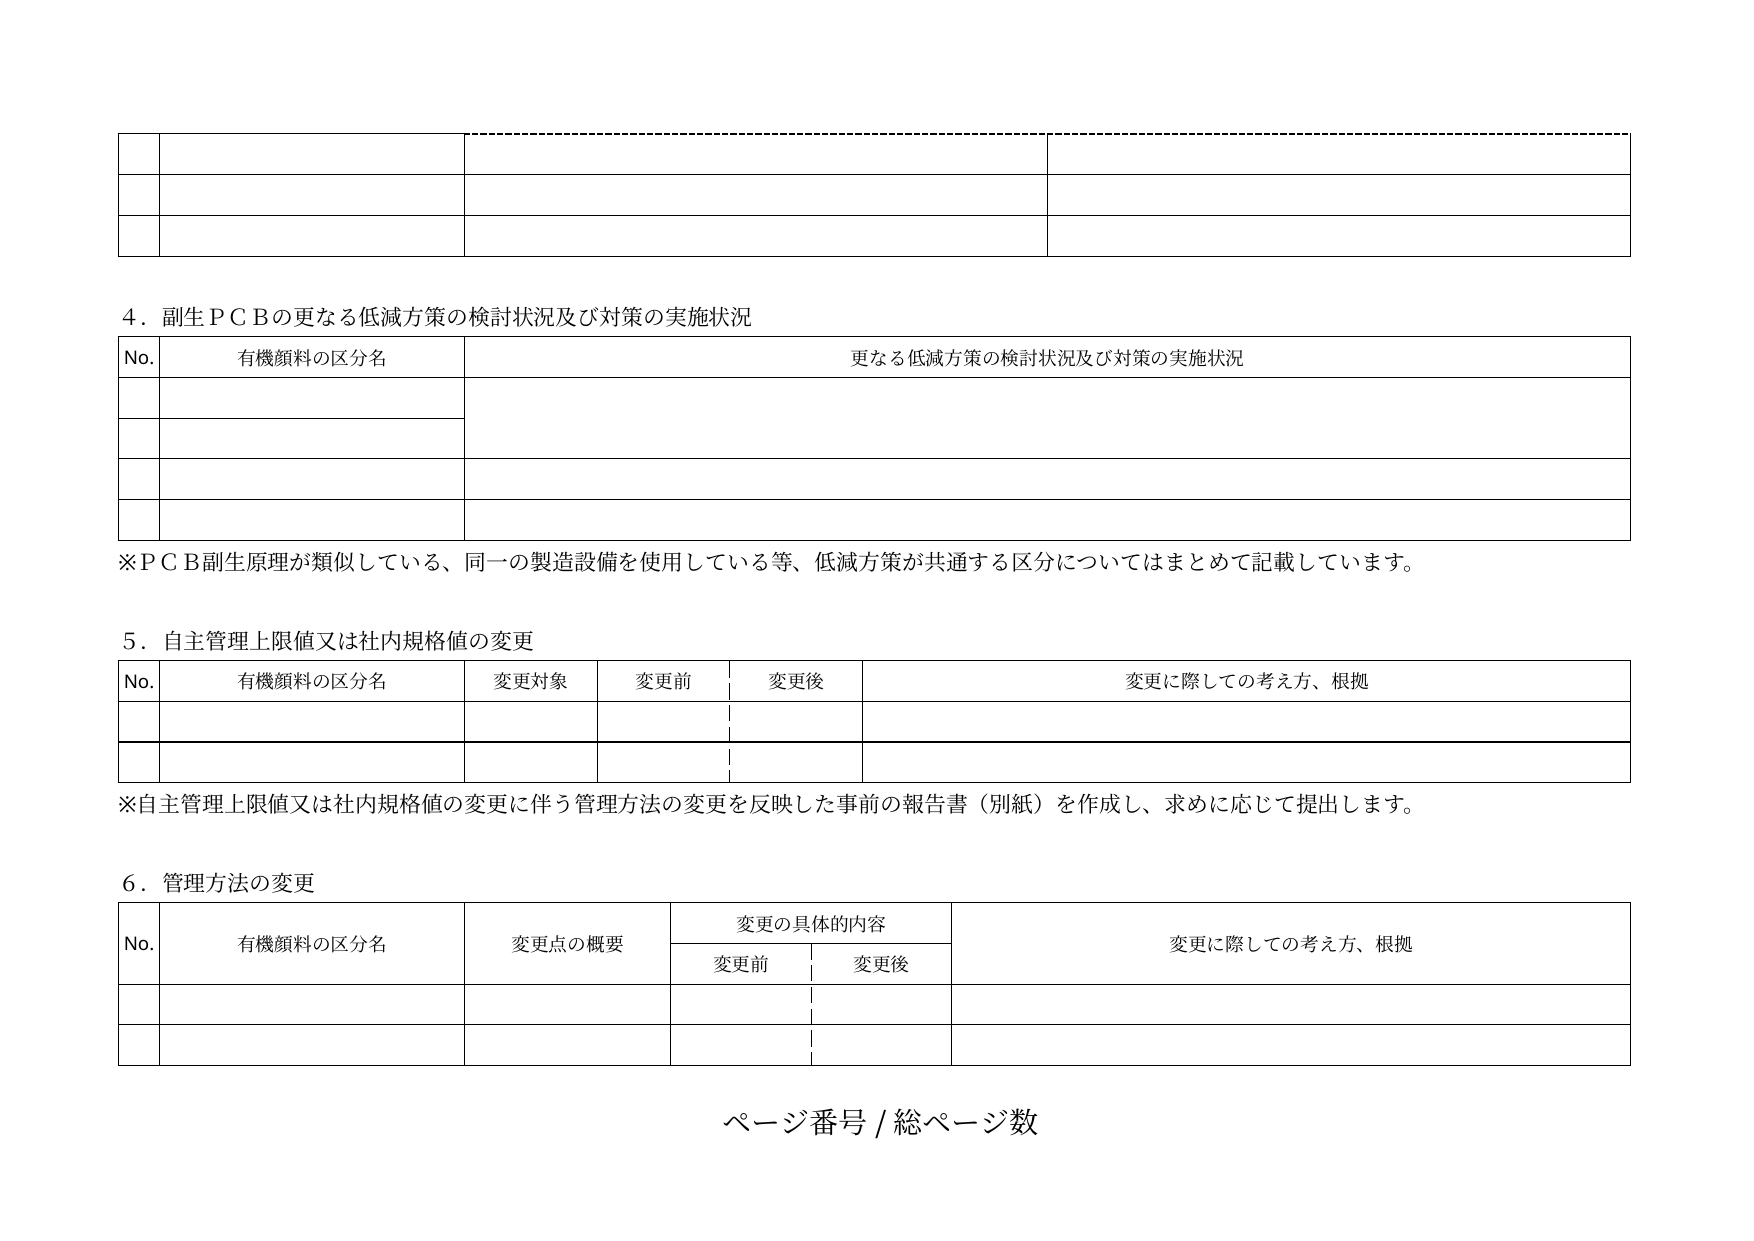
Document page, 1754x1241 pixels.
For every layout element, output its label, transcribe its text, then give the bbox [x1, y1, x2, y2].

table_cell [160, 500, 464, 540]
table_cell [465, 743, 597, 782]
text ５．自主管理上限値又は社内規格値の変更 [118, 620, 1636, 660]
table_header 変更の具体的内容 [671, 903, 951, 943]
table_cell [598, 702, 730, 741]
table_cell [811, 985, 951, 1024]
table_cell [465, 985, 670, 1024]
table_cell [160, 419, 464, 458]
table_cell [465, 702, 597, 741]
table_cell [160, 702, 464, 741]
table_cell 変更前 [671, 944, 811, 984]
table_cell [160, 459, 464, 499]
table_cell 変更後 [811, 944, 951, 984]
table_header No. [119, 661, 159, 701]
table_cell [465, 500, 1630, 540]
table_cell [1048, 216, 1630, 256]
table_cell [598, 743, 730, 782]
table_cell [465, 459, 1630, 499]
table_cell [119, 1025, 159, 1065]
table_header 有機顔料の区分名 [160, 903, 464, 984]
table_cell [160, 378, 464, 418]
table_cell [863, 743, 1630, 782]
table_cell [1048, 133, 1630, 174]
table_header 有機顔料の区分名 [160, 661, 464, 701]
table_cell [952, 985, 1630, 1024]
table_cell [119, 419, 159, 458]
table_header 変更後 [730, 661, 862, 701]
table_cell [119, 459, 159, 499]
table_header 変更前 [598, 661, 730, 701]
table_cell [465, 378, 1630, 458]
table_cell [119, 175, 159, 215]
table_cell [1048, 175, 1630, 215]
table_header 更なる低減方策の検討状況及び対策の実施状況 [465, 337, 1630, 377]
table_cell [160, 216, 464, 256]
text ※ＰＣＢ副生原理が類似している、同一の製造設備を使用している等、低減方策が共通する区分についてはまとめて記載しています。 [118, 541, 1636, 581]
table_cell [119, 702, 159, 741]
table_cell [465, 175, 1047, 215]
table_cell [811, 1025, 951, 1065]
table_cell [465, 1025, 670, 1065]
table_cell [160, 134, 464, 174]
table_cell [863, 702, 1630, 741]
table_header No. [119, 903, 159, 984]
table_cell [465, 133, 1047, 174]
table_cell [730, 702, 862, 741]
table_cell [119, 134, 159, 174]
table_cell [119, 743, 159, 782]
table_header 有機顔料の区分名 [160, 337, 464, 377]
table_cell [160, 743, 464, 782]
table_cell [671, 985, 811, 1024]
table_header No. [119, 337, 159, 377]
table_cell [160, 985, 464, 1024]
table_cell [119, 500, 159, 540]
table_header 変更対象 [465, 661, 597, 701]
table_cell [730, 743, 862, 782]
table_cell [952, 1025, 1630, 1065]
table_cell [465, 216, 1047, 256]
table_cell [119, 378, 159, 418]
table_cell [160, 1025, 464, 1065]
table_cell [671, 1025, 811, 1065]
text ※自主管理上限値又は社内規格値の変更に伴う管理方法の変更を反映した事前の報告書（別紙）を作成し、求めに応じて提出します。 [118, 783, 1636, 823]
text ４．副生ＰＣＢの更なる低減方策の検討状況及び対策の実施状況 [118, 296, 1636, 336]
table_header 変更点の概要 [465, 903, 670, 984]
table_header 変更に際しての考え方、根拠 [952, 903, 1630, 984]
table_header 変更に際しての考え方、根拠 [863, 661, 1630, 701]
table_cell [119, 985, 159, 1024]
table_cell [160, 175, 464, 215]
text ６．管理方法の変更 [118, 862, 1636, 902]
table_cell [119, 216, 159, 256]
